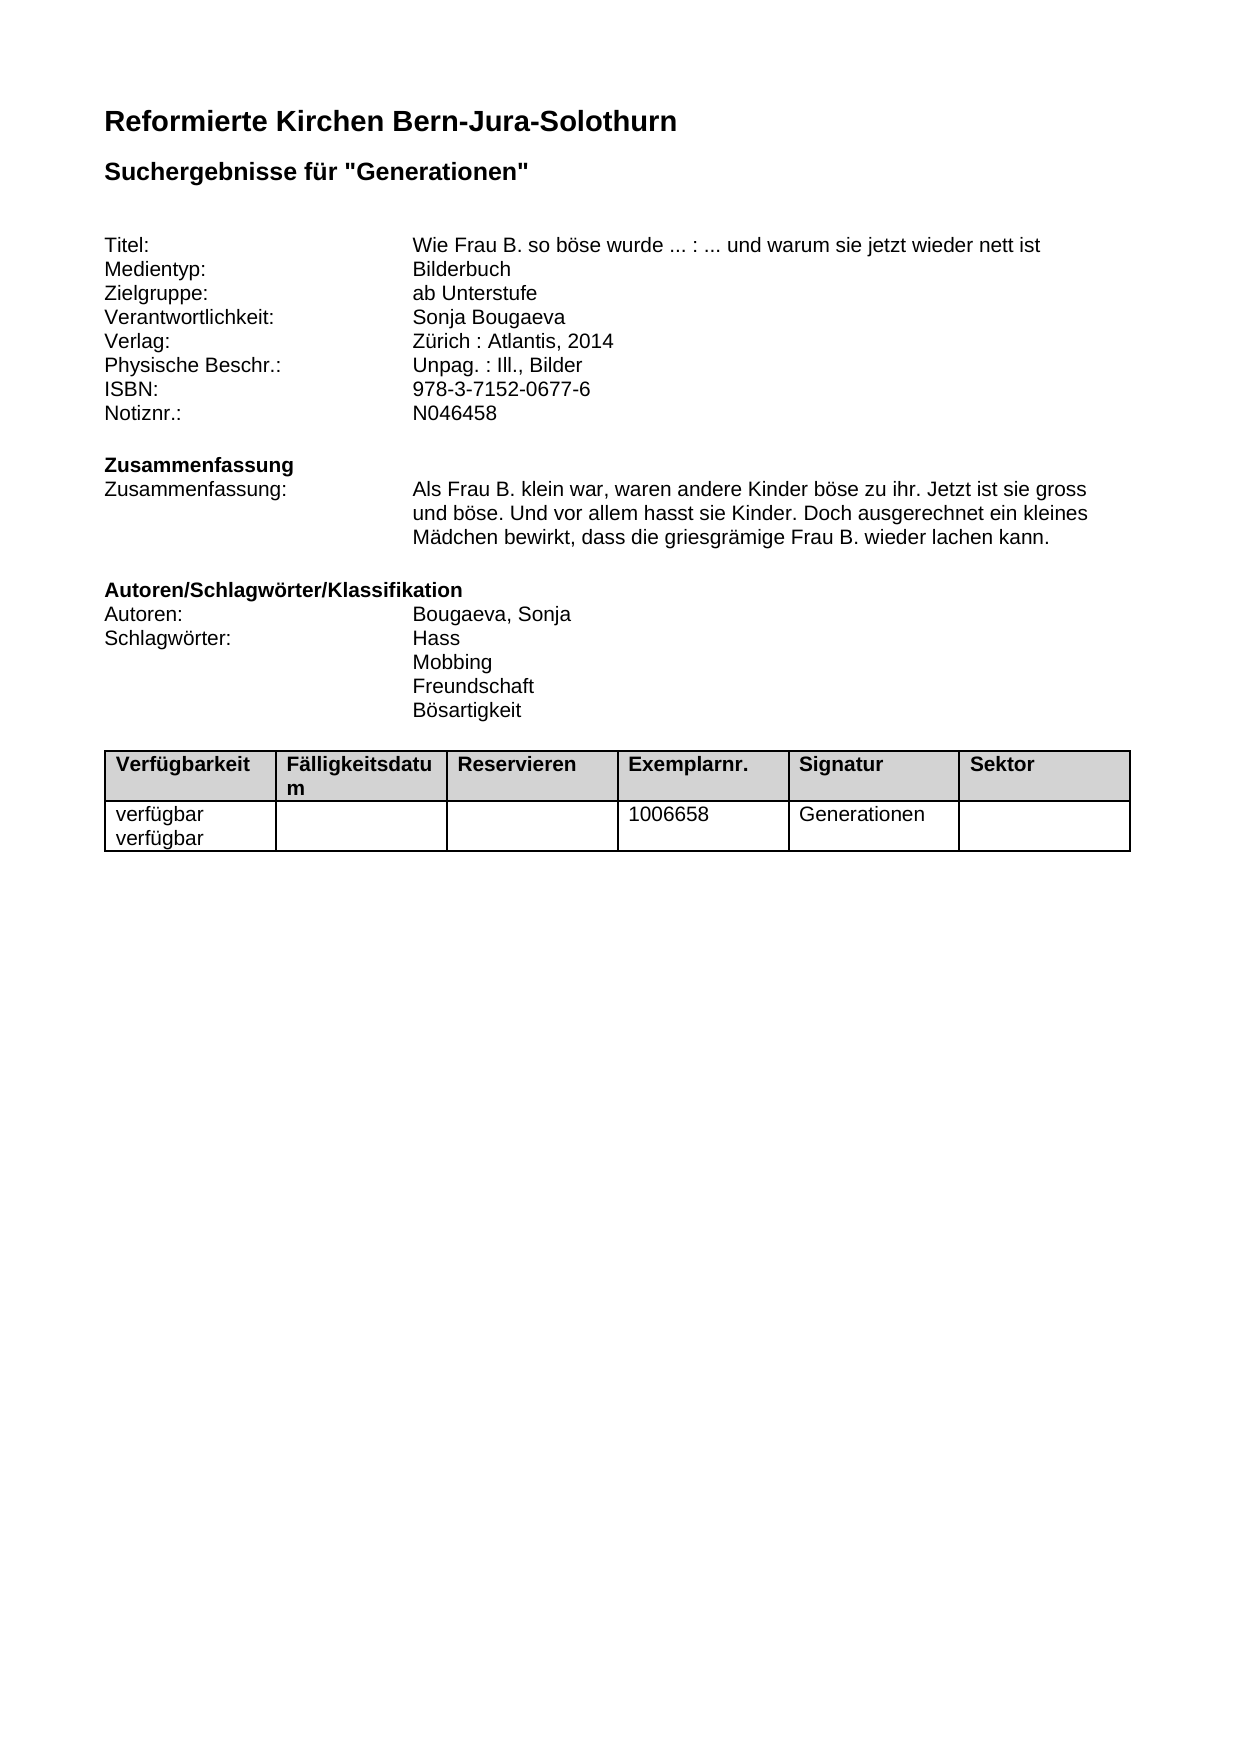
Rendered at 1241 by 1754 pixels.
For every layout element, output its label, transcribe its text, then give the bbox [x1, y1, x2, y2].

table_cell Unpag. : Ill., Bilder [413, 353, 1133, 376]
table_header Titel: [104, 233, 412, 257]
table_cell verfügbar verfügbar [106, 802, 275, 850]
table_cell Generationen [790, 802, 958, 850]
table_cell Bougaeva, Sonja [413, 602, 1133, 626]
table_header Reservieren [448, 752, 617, 800]
table_cell [277, 802, 446, 850]
table_cell Autoren: [104, 602, 412, 626]
table_header Verfügbarkeit [106, 752, 275, 800]
table_header Autoren/Schlagwörter/Klassifikation [104, 578, 1133, 602]
table_cell Zürich : Atlantis, 2014 [413, 329, 1133, 352]
table_header Zusammenfassung [104, 453, 1133, 477]
table_cell [960, 802, 1129, 850]
table_cell Zusammenfassung: [104, 477, 412, 549]
table_cell ISBN: [104, 376, 412, 400]
table_cell 978-3-7152-0677-6 [413, 376, 1133, 400]
table_cell Hass Mobbing Freundschaft Bösartigkeit [413, 626, 1133, 721]
table_cell N046458 [413, 400, 1133, 424]
table_cell Als Frau B. klein war, waren andere Kinder böse zu ihr. Jetzt ist sie gross und böse. Und vor allem hasst sie Kinder. Doch ausgerechnet ein kleines Mädchen bewirkt, dass die griesgrämige Frau B. wieder lachen kann. [413, 477, 1133, 549]
table_header Signatur [790, 752, 958, 800]
table_cell Bilderbuch [413, 257, 1133, 281]
table_cell Medientyp: [104, 257, 412, 281]
table_cell [448, 802, 617, 850]
table_header Fälligkeitsdatum [277, 752, 446, 800]
table_cell 1006658 [619, 802, 788, 850]
table_cell Physische Beschr.: [104, 353, 412, 376]
table_header Sektor [960, 752, 1129, 800]
table_header Exemplarnr. [619, 752, 788, 800]
table_cell Schlagwörter: [104, 626, 412, 721]
table_cell Notiznr.: [104, 400, 412, 424]
table_cell ab Unterstufe [413, 281, 1133, 304]
text Reformierte Kirchen Bern-Jura-Solothurn [104, 104, 1136, 138]
table_header Wie Frau B. so böse wurde ... : ... und warum sie jetzt wieder nett ist [413, 233, 1133, 257]
table_cell Verantwortlichkeit: [104, 305, 412, 328]
table_cell Zielgruppe: [104, 281, 412, 304]
table_cell Verlag: [104, 329, 412, 352]
table_cell Sonja Bougaeva [413, 305, 1133, 328]
text Suchergebnisse für "Generationen" [104, 156, 1136, 185]
